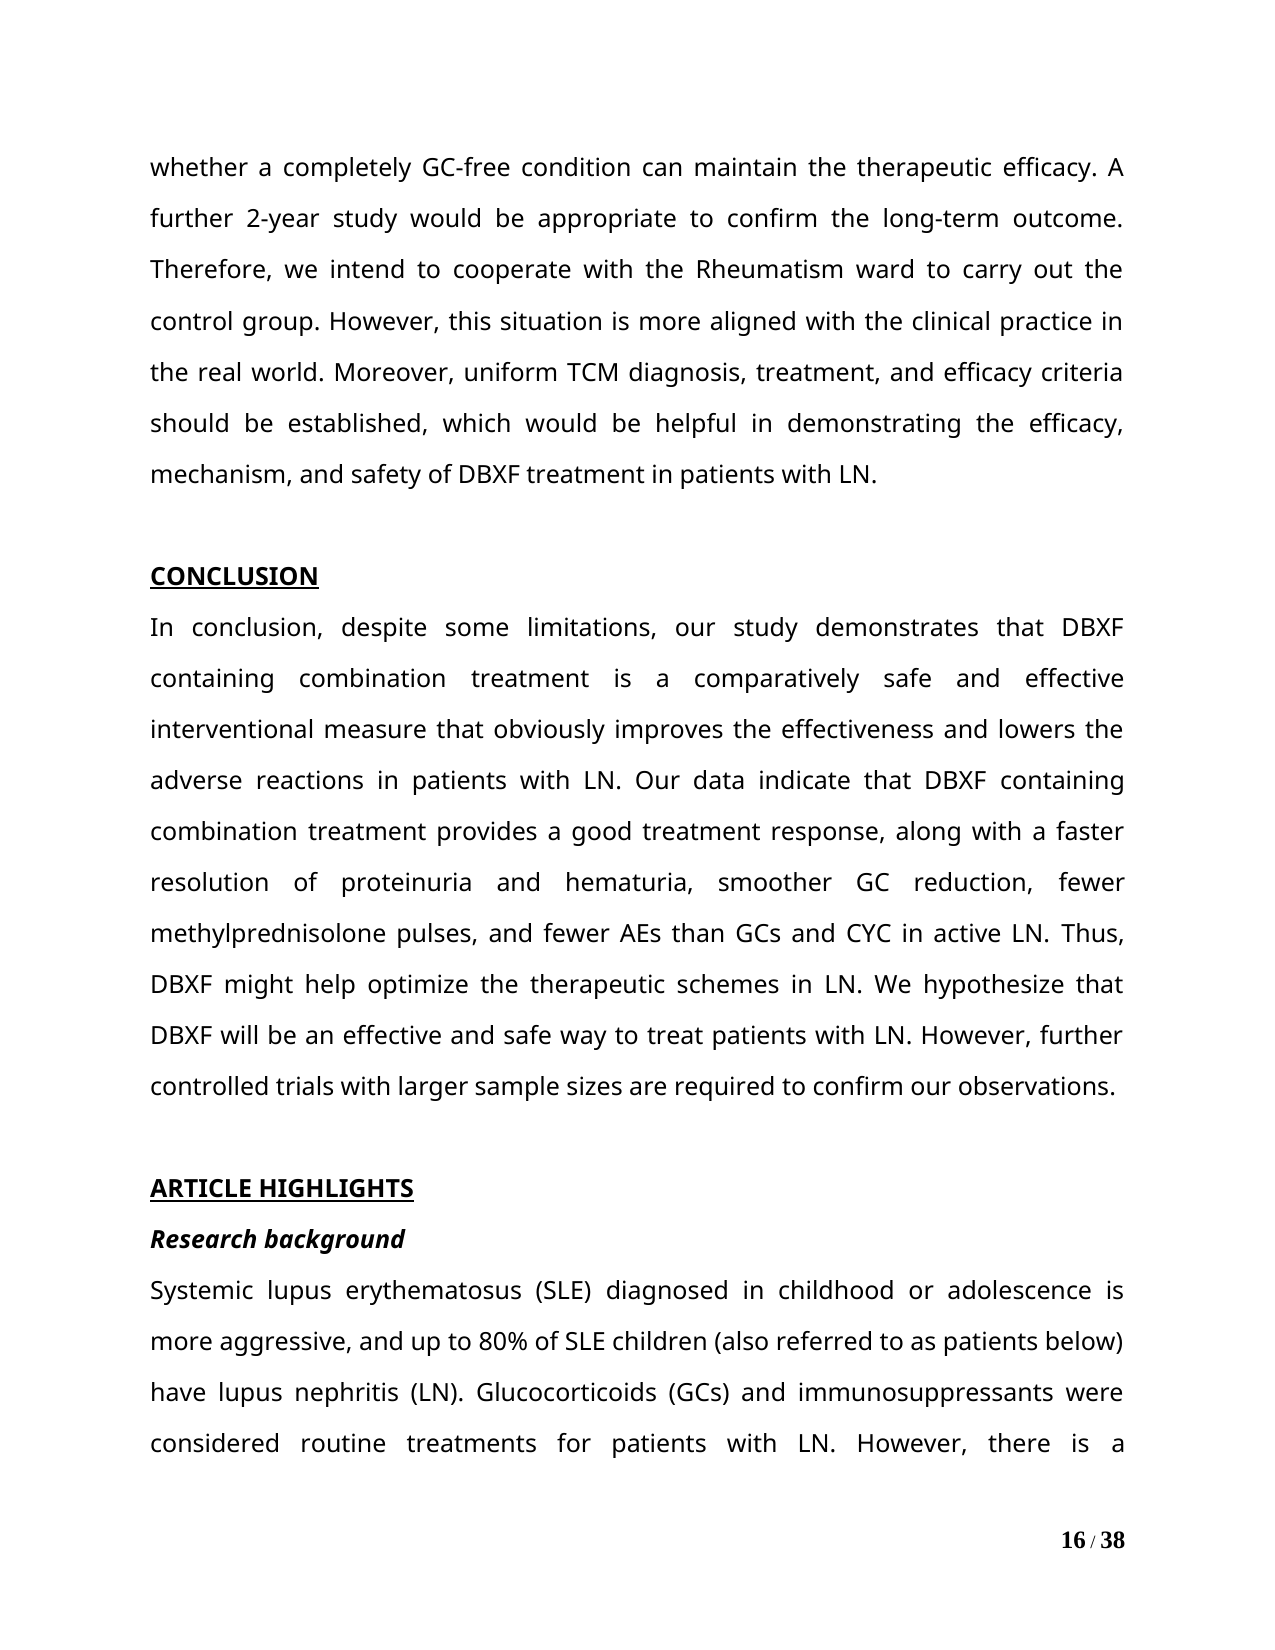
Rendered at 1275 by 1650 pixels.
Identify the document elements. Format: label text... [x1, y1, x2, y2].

text In conclusion, despite some limitations, our study demonstrates that DBXF containing combination treatment is a comparatively safe and effective interventional measure that obviously improves the effectiveness and lowers the adverse reactions in patients with LN. Our data indicate that DBXF containing combination treatment provides a good treatment response, along with a faster resolution of proteinuria and hematuria, smoother GC reduction, fewer methylprednisolone pulses, and fewer AEs than GCs and CYC in active LN. Thus, DBXF might help optimize the therapeutic schemes in LN. We hypothesize that DBXF will be an effective and safe way to treat patients with LN. However, further controlled trials with larger sample sizes are required to confirm our observations. [150, 609, 1125, 1103]
text CONCLUSION [150, 558, 1125, 592]
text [150, 1273, 1125, 1460]
text ARTICLE HIGHLIGHTS [150, 1171, 1125, 1205]
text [150, 150, 1125, 490]
text Research background [150, 1222, 1125, 1256]
